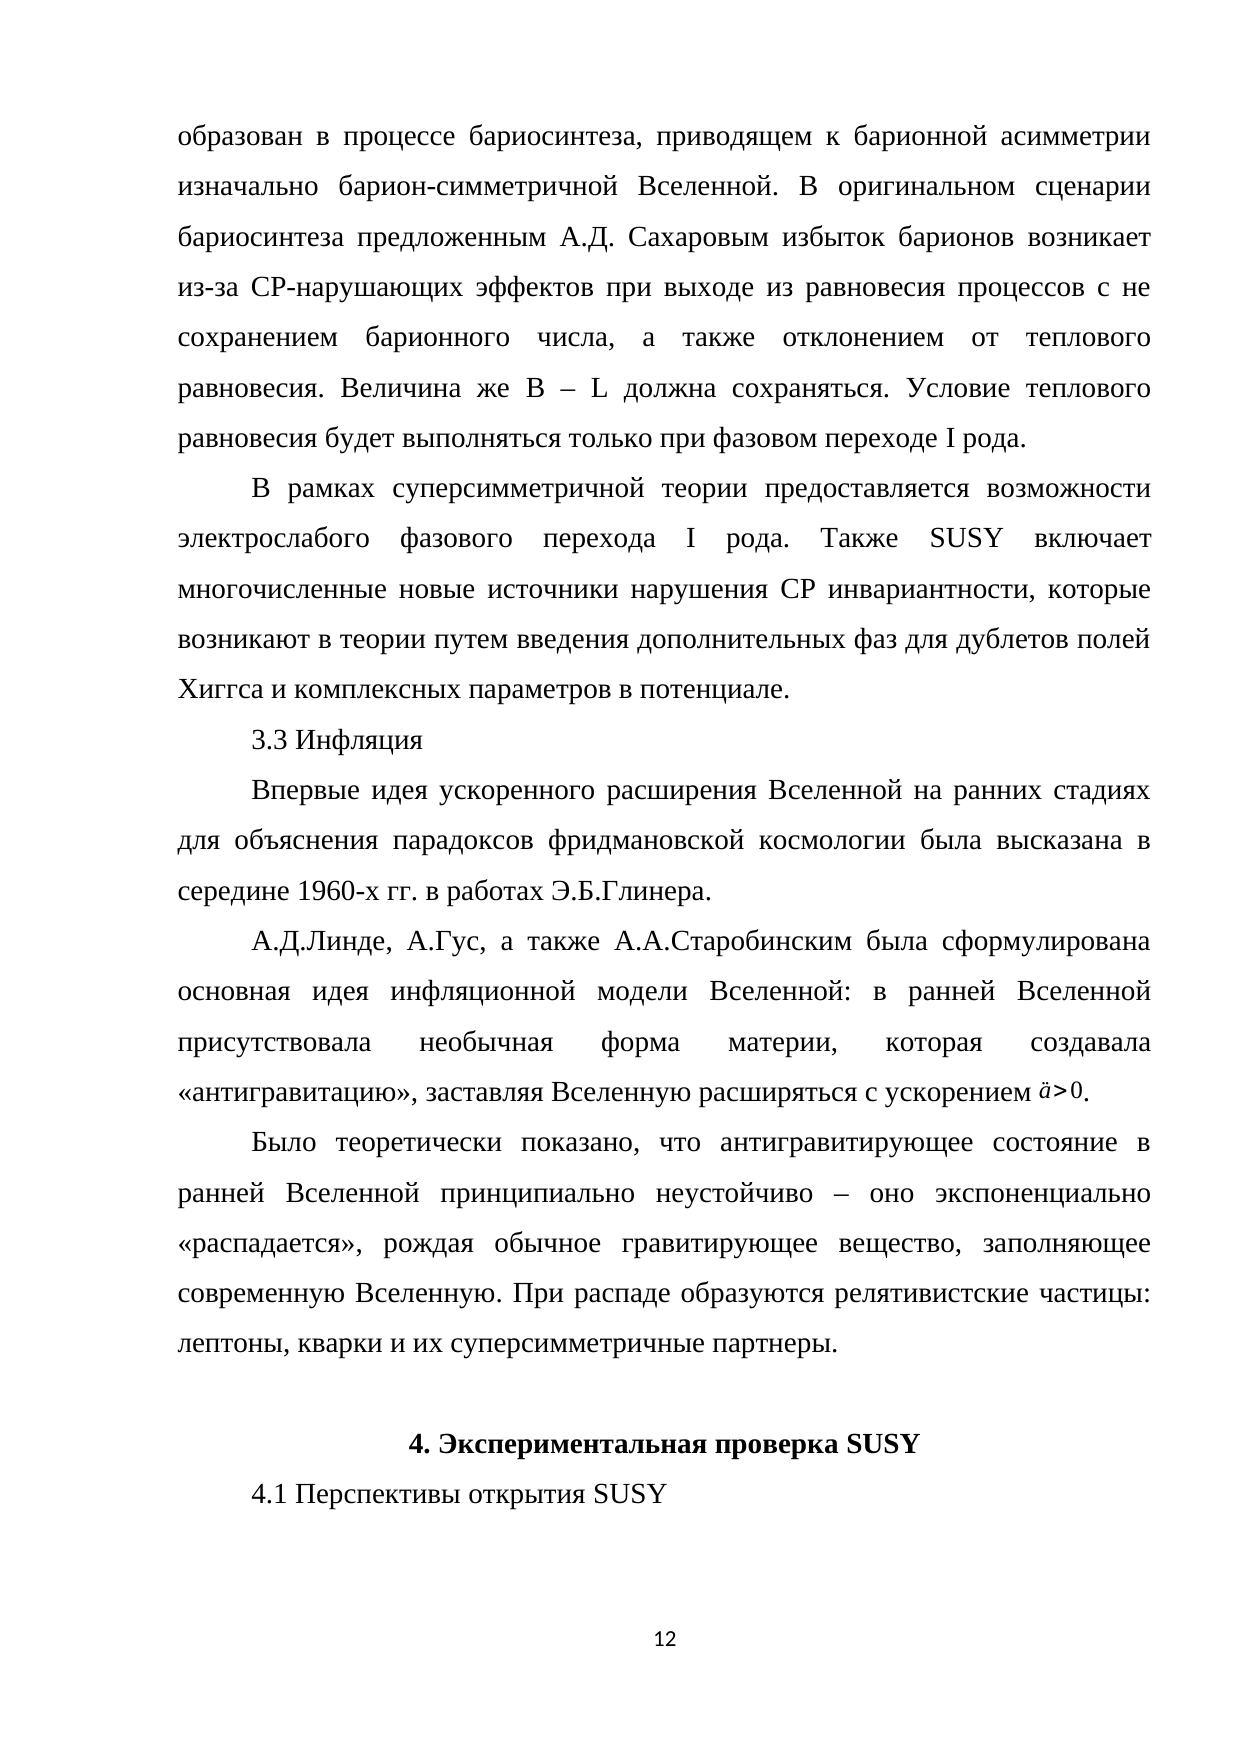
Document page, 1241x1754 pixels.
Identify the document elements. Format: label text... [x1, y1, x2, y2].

text Впервые идея ускоренного расширения Вселенной на ранних стадиях для объяснения парадоксов фридмановской космологии была высказана в середине 1960-х гг. в работах Э.Б.Глинера. [177, 772, 1152, 906]
text Было теоретически показано, что антигравитирующее состояние в ранней Вселенной принципиально неустойчиво – оно экспоненциально «распадается», рождая обычное гравитирующее вещество, заполняющее современную Вселенную. При распаде образуются релятивистские частицы: лептоны, кварки и их суперсимметричные партнеры. [177, 1124, 1152, 1359]
text 4. Экспериментальная проверка SUSY [177, 1426, 1152, 1460]
text 3.3 Инфляция [177, 722, 1152, 755]
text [177, 118, 1152, 453]
text В рамках суперсимметричной теории предоставляется возможности электрослабого фазового перехода I рода. Также SUSY включает многочисленные новые источники нарушения CP инвариантности, которые возникают в теории путем введения дополнительных фаз для дублетов полей Хиггса и комплексных параметров в потенциале. [177, 470, 1152, 705]
text 4.1 Перспективы открытия SUSY [177, 1477, 1152, 1510]
text А.Д.Линде, А.Гус, а также А.А.Старобинским была сформулирована основная идея инфляционной модели Вселенной: в ранней Вселенной присутствовала необычная форма материи, которая создавала «антигравитацию», заставляя Вселенную расширяться с ускорением . [177, 923, 1152, 1108]
